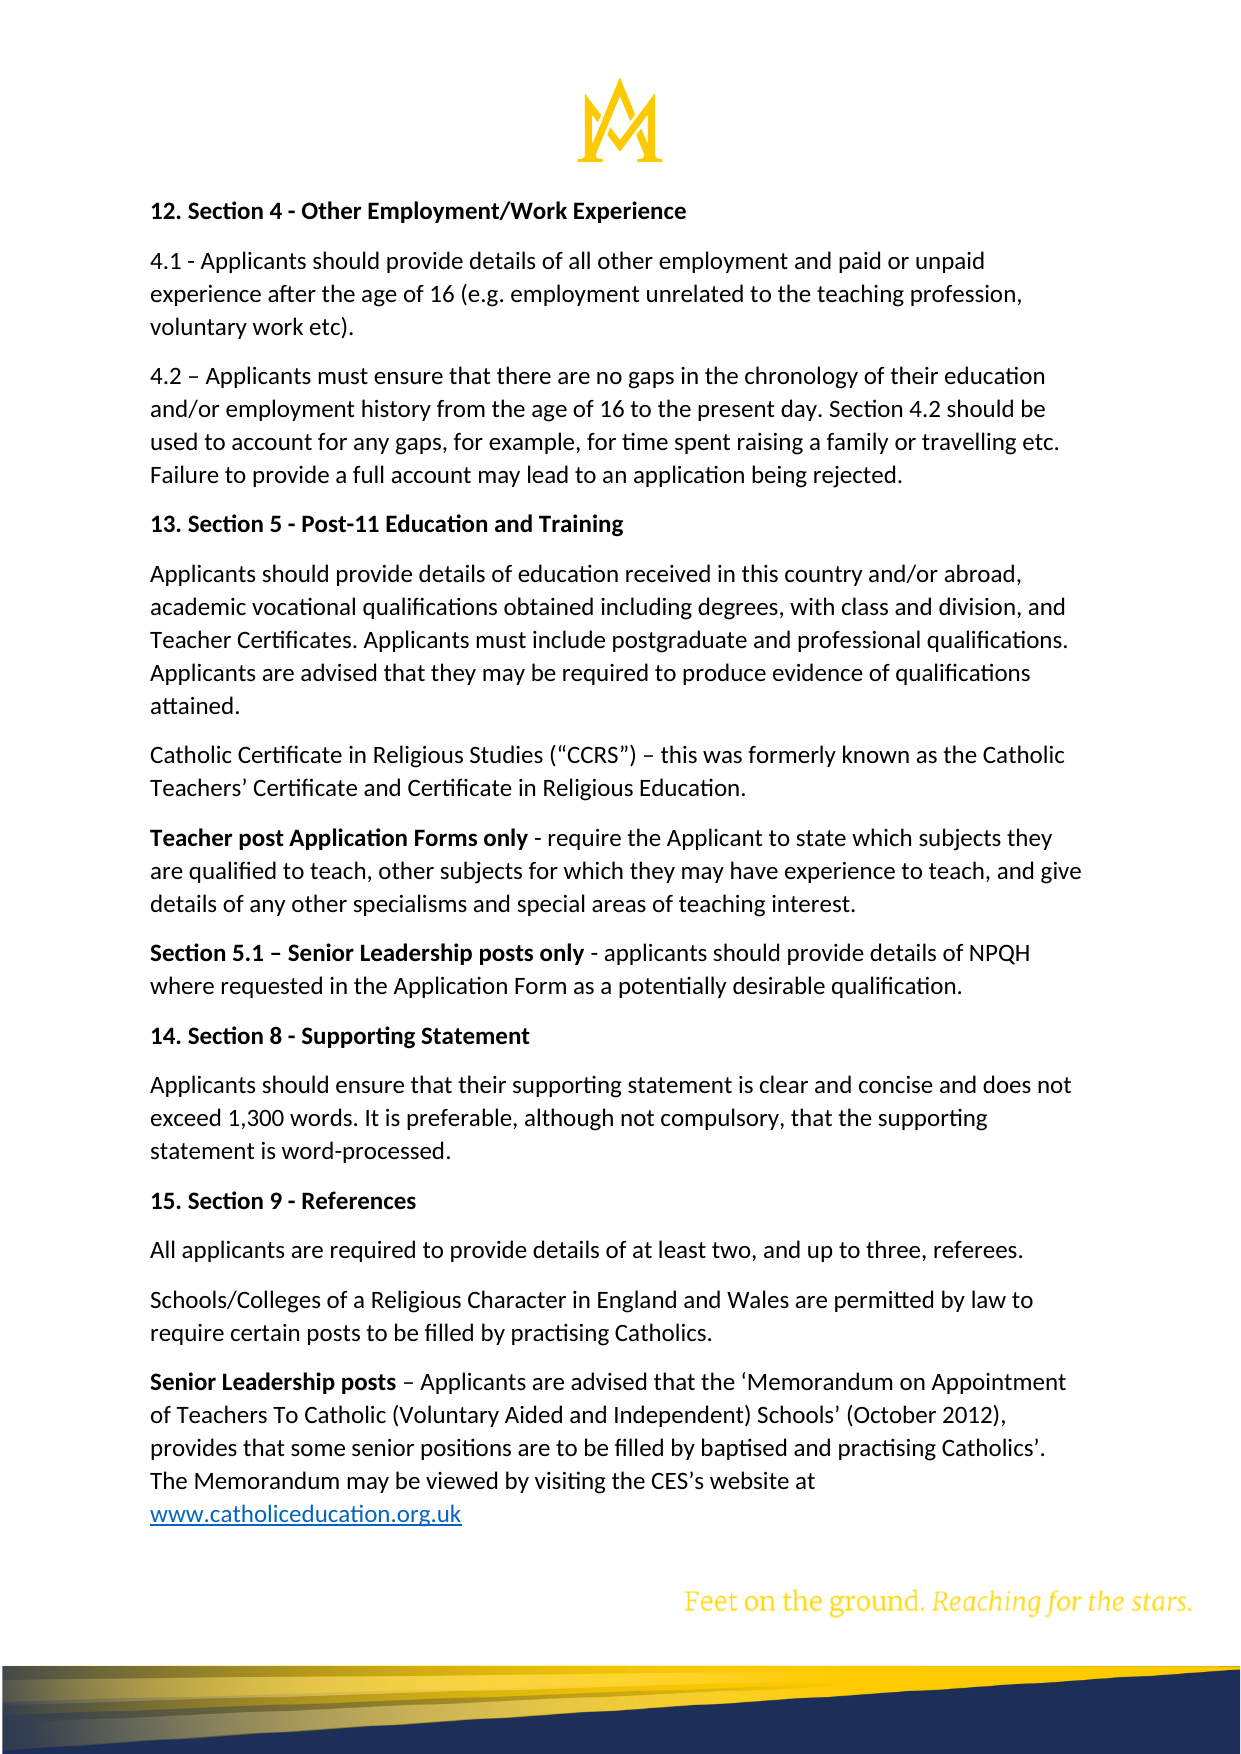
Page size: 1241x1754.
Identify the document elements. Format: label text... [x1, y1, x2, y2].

text All applicants are required to provide details of at least two, and up to three, referees. [150, 1234, 1090, 1265]
text Catholic Certificate in Religious Studies (“CCRS”) – this was formerly known as the Catholic Teachers’ Certificate and Certificate in Religious Education. [150, 739, 1090, 803]
text Senior Leadership posts – Applicants are advised that the ‘Memorandum on Appointment of Teachers To Catholic (Voluntary Aided and Independent) Schools’ (October 2012), provides that some senior positions are to be filled by baptised and practising Catholics’. The Memorandum may be viewed by visiting the CES’s website at www.catholiceducation.org.uk [150, 1367, 1090, 1529]
text Applicants should ensure that their supporting statement is clear and concise and does not exceed 1,300 words. It is preferable, although not compulsory, that the supporting statement is word-processed. [150, 1069, 1090, 1166]
text Applicants should provide details of education received in this country and/or abroad, academic vocational qualifications obtained including degrees, with class and division, and Teacher Certificates. Applicants must include postgraduate and professional qualifications. Applicants are advised that they may be required to produce evidence of qualifications attained. [150, 558, 1090, 720]
text Section 5.1 – Senior Leadership posts only - applicants should provide details of NPQH where requested in the Application Form as a potentially desirable qualification. [150, 937, 1090, 1001]
text 13. Section 5 - Post-11 Education and Training [150, 509, 1090, 539]
text 14. Section 8 - Supporting Statement [150, 1020, 1090, 1050]
text 4.2 – Applicants must ensure that there are no gaps in the chronology of their education and/or employment history from the age of 16 to the present day. Section 4.2 should be used to account for any gaps, for example, for time spent raising a family or travelling etc. Failure to provide a full account may lead to an application being rejected. [150, 360, 1090, 489]
picture [2, 1574, 1241, 1754]
text 15. Section 9 - References [150, 1185, 1090, 1215]
text Schools/Colleges of a Religious Character in England and Wales are permitted by law to require certain posts to be filled by practising Catholics. [150, 1284, 1090, 1347]
picture [573, 73, 668, 168]
text 4.1 - Applicants should provide details of all other employment and paid or unpaid experience after the age of 16 (e.g. employment unrelated to the teaching profession, voluntary work etc). [150, 245, 1090, 341]
text Teacher post Application Forms only - require the Applicant to state which subjects they are qualified to teach, other subjects for which they may have experience to teach, and give details of any other specialisms and special areas of teaching interest. [150, 822, 1090, 918]
text 12. Section 4 - Other Employment/Work Experience [150, 195, 1090, 226]
